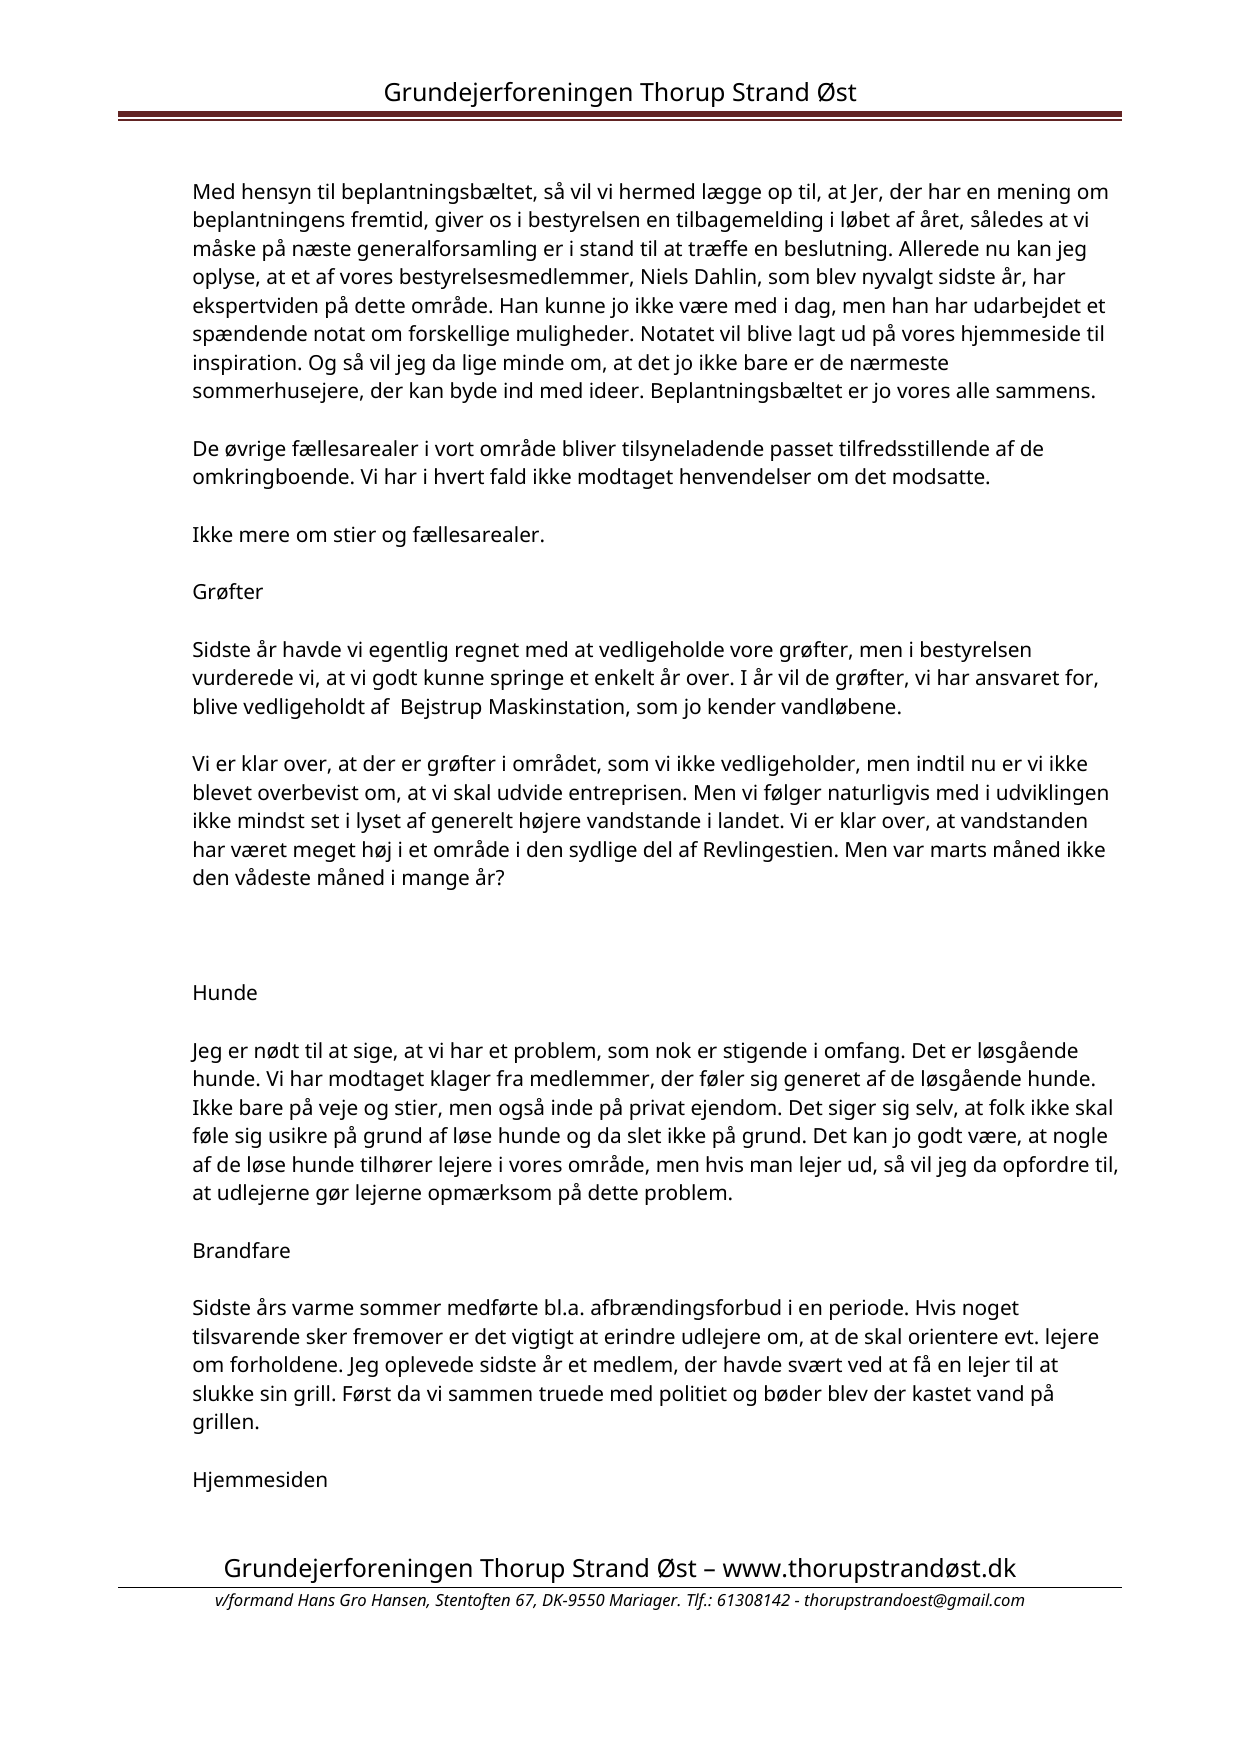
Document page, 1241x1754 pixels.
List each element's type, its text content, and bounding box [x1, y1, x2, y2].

text Ikke mere om stier og fællesarealer. [192, 520, 1122, 548]
text Jeg er nødt til at sige, at vi har et problem, som nok er stigende i omfang. Det er løsgående hunde. Vi har modtaget klager fra medlemmer, der føler sig generet af de løsgående hunde. Ikke bare på veje og stier, men også inde på privat ejendom. Det siger sig selv, at folk ikke skal føle sig usikre på grund af løse hunde og da slet ikke på grund. Det kan jo godt være, at nogle af de løse hunde tilhører lejere i vores område, men hvis man lejer ud, så vil jeg da opfordre til, at udlejerne gør lejerne opmærksom på dette problem. [192, 1036, 1122, 1207]
text Vi er klar over, at der er grøfter i området, som vi ikke vedligeholder, men indtil nu er vi ikke blevet overbevist om, at vi skal udvide entreprisen. Men vi følger naturligvis med i udviklingen ikke mindst set i lyset af generelt højere vandstande i landet. Vi er klar over, at vandstanden har været meget høj i et område i den sydlige del af Revlingestien. Men var marts måned ikke den vådeste måned i mange år? [192, 749, 1122, 892]
text Grøfter [192, 577, 1122, 606]
text Sidste års varme sommer medførte bl.a. afbrændingsforbud i en periode. Hvis noget tilsvarende sker fremover er det vigtigt at erindre udlejere om, at de skal orientere evt. lejere om forholdene. Jeg oplevede sidste år et medlem, der havde svært ved at få en lejer til at slukke sin grill. Først da vi sammen truede med politiet og bøder blev der kastet vand på grillen. [192, 1293, 1122, 1436]
text De øvrige fællesarealer i vort område bliver tilsyneladende passet tilfredsstillende af de omkringboende. Vi har i hvert fald ikke modtaget henvendelser om det modsatte. [192, 434, 1122, 491]
text Hjemmesiden [192, 1465, 1122, 1493]
text Hunde [192, 978, 1122, 1007]
text Sidste år havde vi egentlig regnet med at vedligeholde vore grøfter, men i bestyrelsen vurderede vi, at vi godt kunne springe et enkelt år over. I år vil de grøfter, vi har ansvaret for, blive vedligeholdt af Bejstrup Maskinstation, som jo kender vandløbene. [192, 635, 1122, 720]
text Brandfare [192, 1236, 1122, 1264]
text Med hensyn til beplantningsbæltet, så vil vi hermed lægge op til, at Jer, der har en mening om beplantningens fremtid, giver os i bestyrelsen en tilbagemelding i løbet af året, således at vi måske på næste generalforsamling er i stand til at træffe en beslutning. Allerede nu kan jeg oplyse, at et af vores bestyrelsesmedlemmer, Niels Dahlin, som blev nyvalgt sidste år, har ekspertviden på dette område. Han kunne jo ikke være med i dag, men han har udarbejdet et spændende notat om forskellige muligheder. Notatet vil blive lagt ud på vores hjemmeside til inspiration. Og så vil jeg da lige minde om, at det jo ikke bare er de nærmeste sommerhusejere, der kan byde ind med ideer. Beplantningsbæltet er jo vores alle sammens. [192, 177, 1122, 405]
